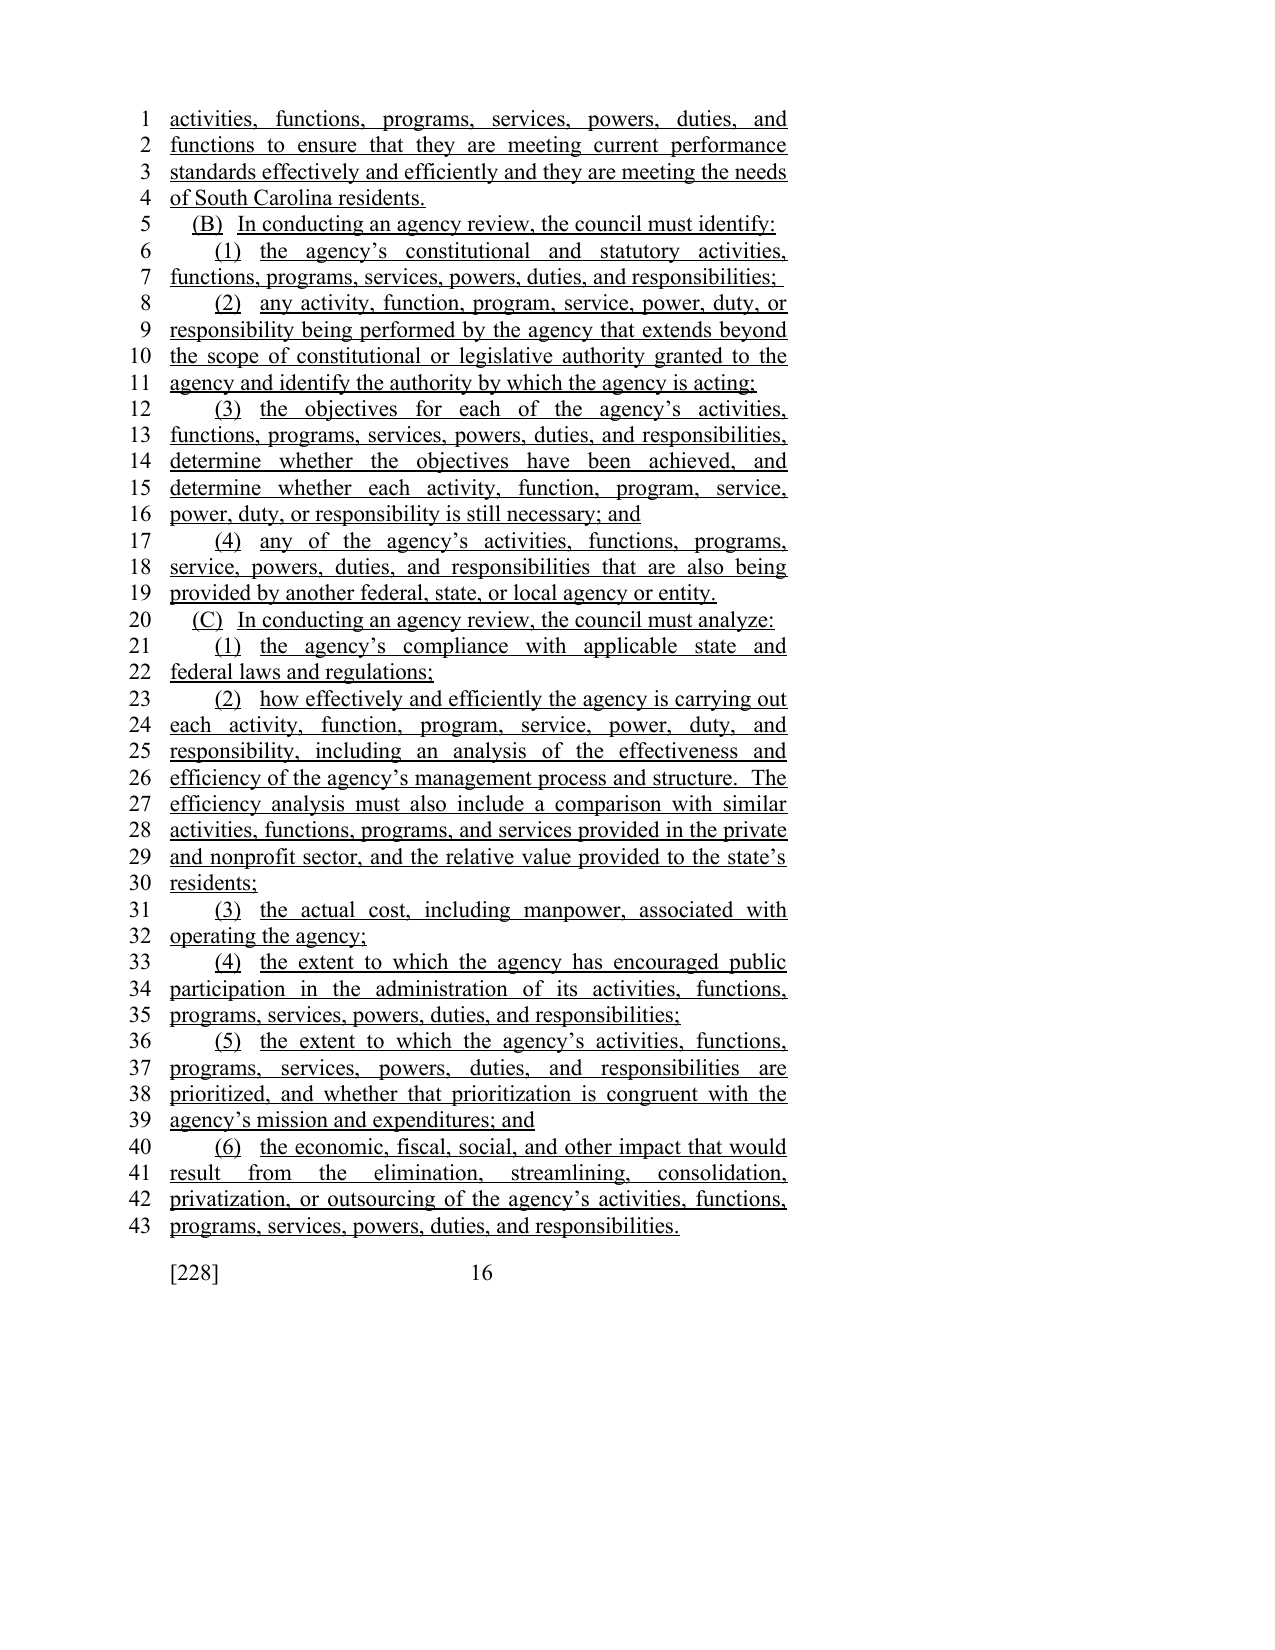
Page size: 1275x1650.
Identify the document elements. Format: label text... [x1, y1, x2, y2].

text (2) any activity, function, program, service, power, duty, or responsibility being performed by the agency that extends beyond the scope of constitutional or legislative authority granted to the agency and identify the authority by which the agency is acting; [169, 289, 787, 339]
text (6) the economic, fiscal, social, and other impact that would result from the elimination, streamlining, consolidation, privatization, or outsourcing of the agency’s activities, functions, programs, services, powers, duties, and responsibilities. [169, 1210, 787, 1238]
text (4) any of the agency’s activities, functions, programs, service, powers, duties, and responsibilities that are also being provided by another federal, state, or local agency or entity. [169, 577, 787, 606]
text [169, 105, 787, 128]
text (6) the economic, fiscal, social, and other impact that would result from the elimination, streamlining, consolidation, privatization, or outsourcing of the agency’s activities, functions, programs, services, powers, duties, and responsibilities. [169, 1133, 787, 1182]
text (2) how effectively and efficiently the agency is carrying out each activity, function, program, service, power, duty, and responsibility, including an analysis of the effectiveness and efficiency of the agency’s management process and structure. The efficiency analysis must also include a comparison with similar activities, functions, programs, and services provided in the private and nonprofit sector, and the relative value provided to the state’s residents; [169, 685, 787, 734]
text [169, 129, 787, 154]
text (2) any activity, function, program, service, power, duty, or responsibility being performed by the agency that extends beyond the scope of constitutional or legislative authority granted to the agency and identify the authority by which the agency is acting; [169, 366, 787, 395]
text (1) the agency’s constitutional and statutory activities, functions, programs, services, powers, duties, and responsibilities; [169, 237, 787, 289]
text (5) the extent to which the agency’s activities, functions, programs, services, powers, duties, and responsibilities are prioritized, and whether that prioritization is congruent with the agency’s mission and expenditures; and [169, 1078, 787, 1103]
text (4) the extent to which the agency has encouraged public participation in the administration of its activities, functions, programs, services, powers, duties, and responsibilities; [169, 948, 787, 998]
text (3) the objectives for each of the agency’s activities, functions, programs, services, powers, duties, and responsibilities, determine whether the objectives have been achieved, and determine whether each activity, function, program, service, power, duty, or responsibility is still necessary; and [169, 498, 787, 527]
text (3) the objectives for each of the agency’s activities, functions, programs, services, powers, duties, and responsibilities, determine whether the objectives have been achieved, and determine whether each activity, function, program, service, power, duty, or responsibility is still necessary; and [169, 395, 787, 444]
text (5) the extent to which the agency’s activities, functions, programs, services, powers, duties, and responsibilities are prioritized, and whether that prioritization is congruent with the agency’s mission and expenditures; and [169, 1104, 787, 1133]
text (3) the actual cost, including manpower, associated with operating the agency; [169, 896, 787, 948]
text (5) the extent to which the agency’s activities, functions, programs, services, powers, duties, and responsibilities are prioritized, and whether that prioritization is congruent with the agency’s mission and expenditures; and [169, 1027, 787, 1077]
text (4) the extent to which the agency has encouraged public participation in the administration of its activities, functions, programs, services, powers, duties, and responsibilities; [169, 999, 787, 1027]
text (4) any of the agency’s activities, functions, programs, service, powers, duties, and responsibilities that are also being provided by another federal, state, or local agency or entity. [169, 527, 787, 576]
text (6) the economic, fiscal, social, and other impact that would result from the elimination, streamlining, consolidation, privatization, or outsourcing of the agency’s activities, functions, programs, services, powers, duties, and responsibilities. [169, 1183, 787, 1208]
text (B) In conducting an agency review, the council must identify: [169, 210, 787, 237]
text (C) In conducting an agency review, the council must analyze: [169, 606, 787, 632]
text (1) the agency’s compliance with applicable state and federal laws and regulations; [169, 632, 787, 685]
